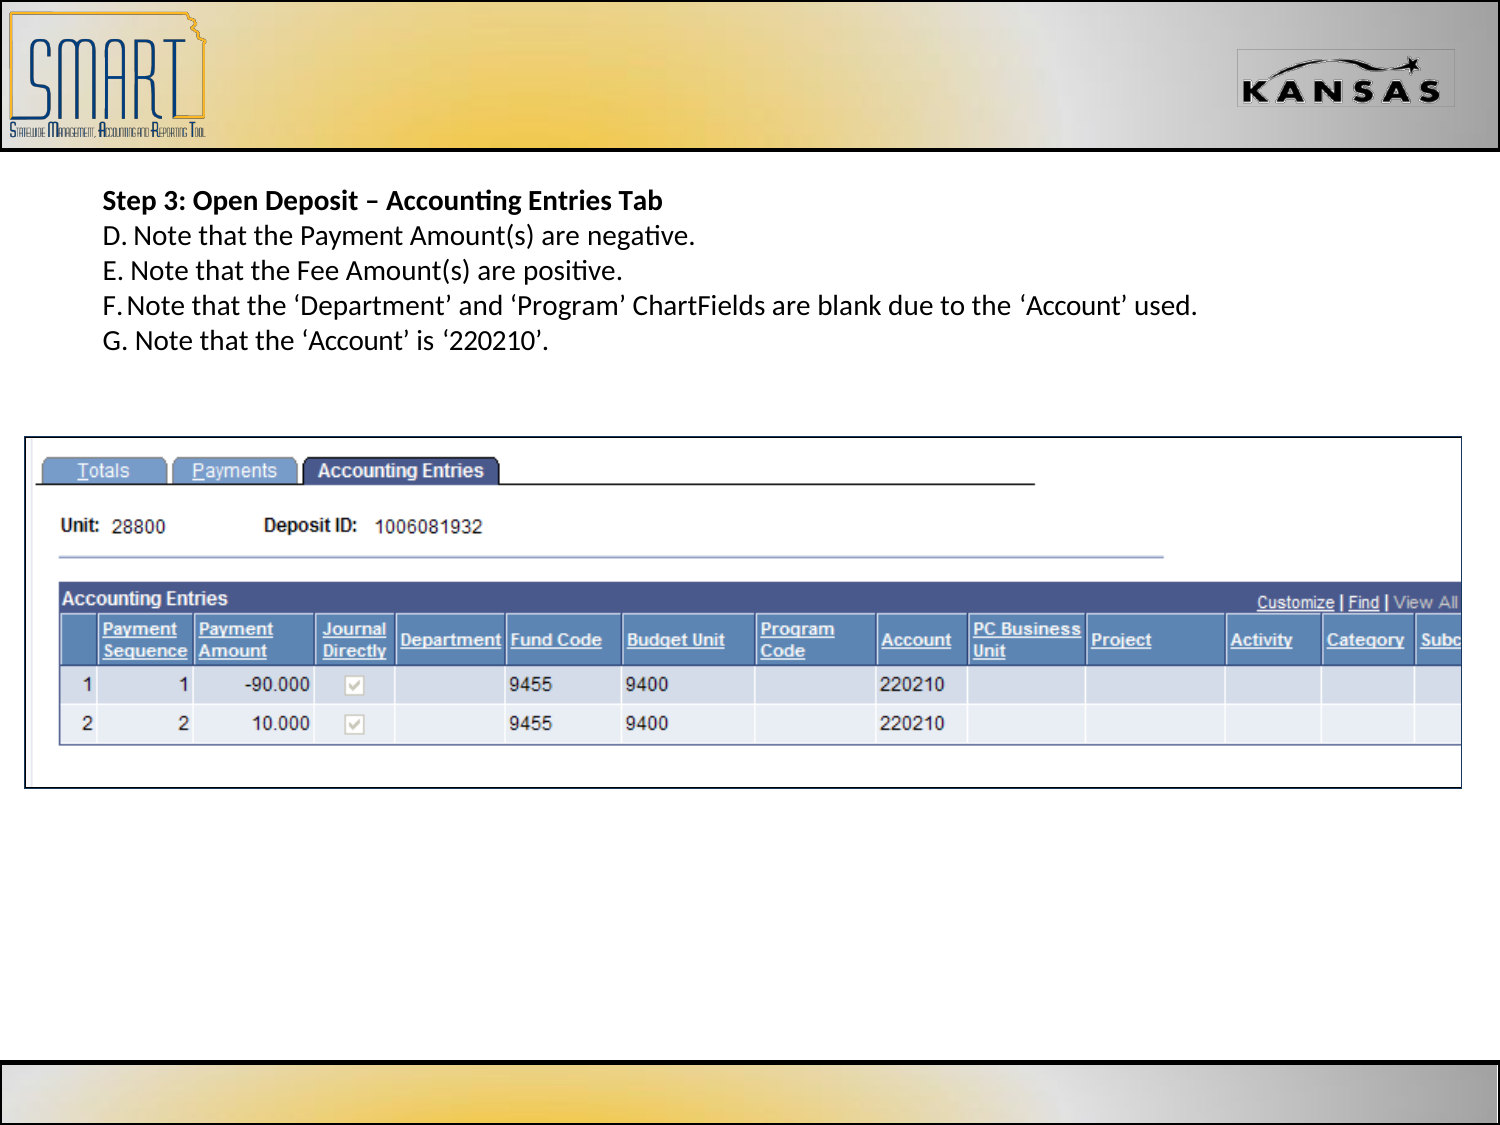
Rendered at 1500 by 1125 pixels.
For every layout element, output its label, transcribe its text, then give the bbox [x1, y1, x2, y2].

list Note that the Fee Amount(s) are positive. [102, 252, 1435, 287]
list Note that the ‘Account’ is ‘220210’. [102, 322, 1435, 358]
list Note that the ‘Department’ and ‘Program’ ChartFields are blank due to the ‘Account’ used. [102, 287, 1435, 322]
picture [2, 1065, 1497, 1123]
subtitle Step 3: Open Deposit – Accounting Entries Tab [102, 182, 1435, 217]
list Note that the Payment Amount(s) are negative. [102, 217, 1435, 252]
picture [26, 438, 1461, 787]
picture [0, 2, 1498, 148]
